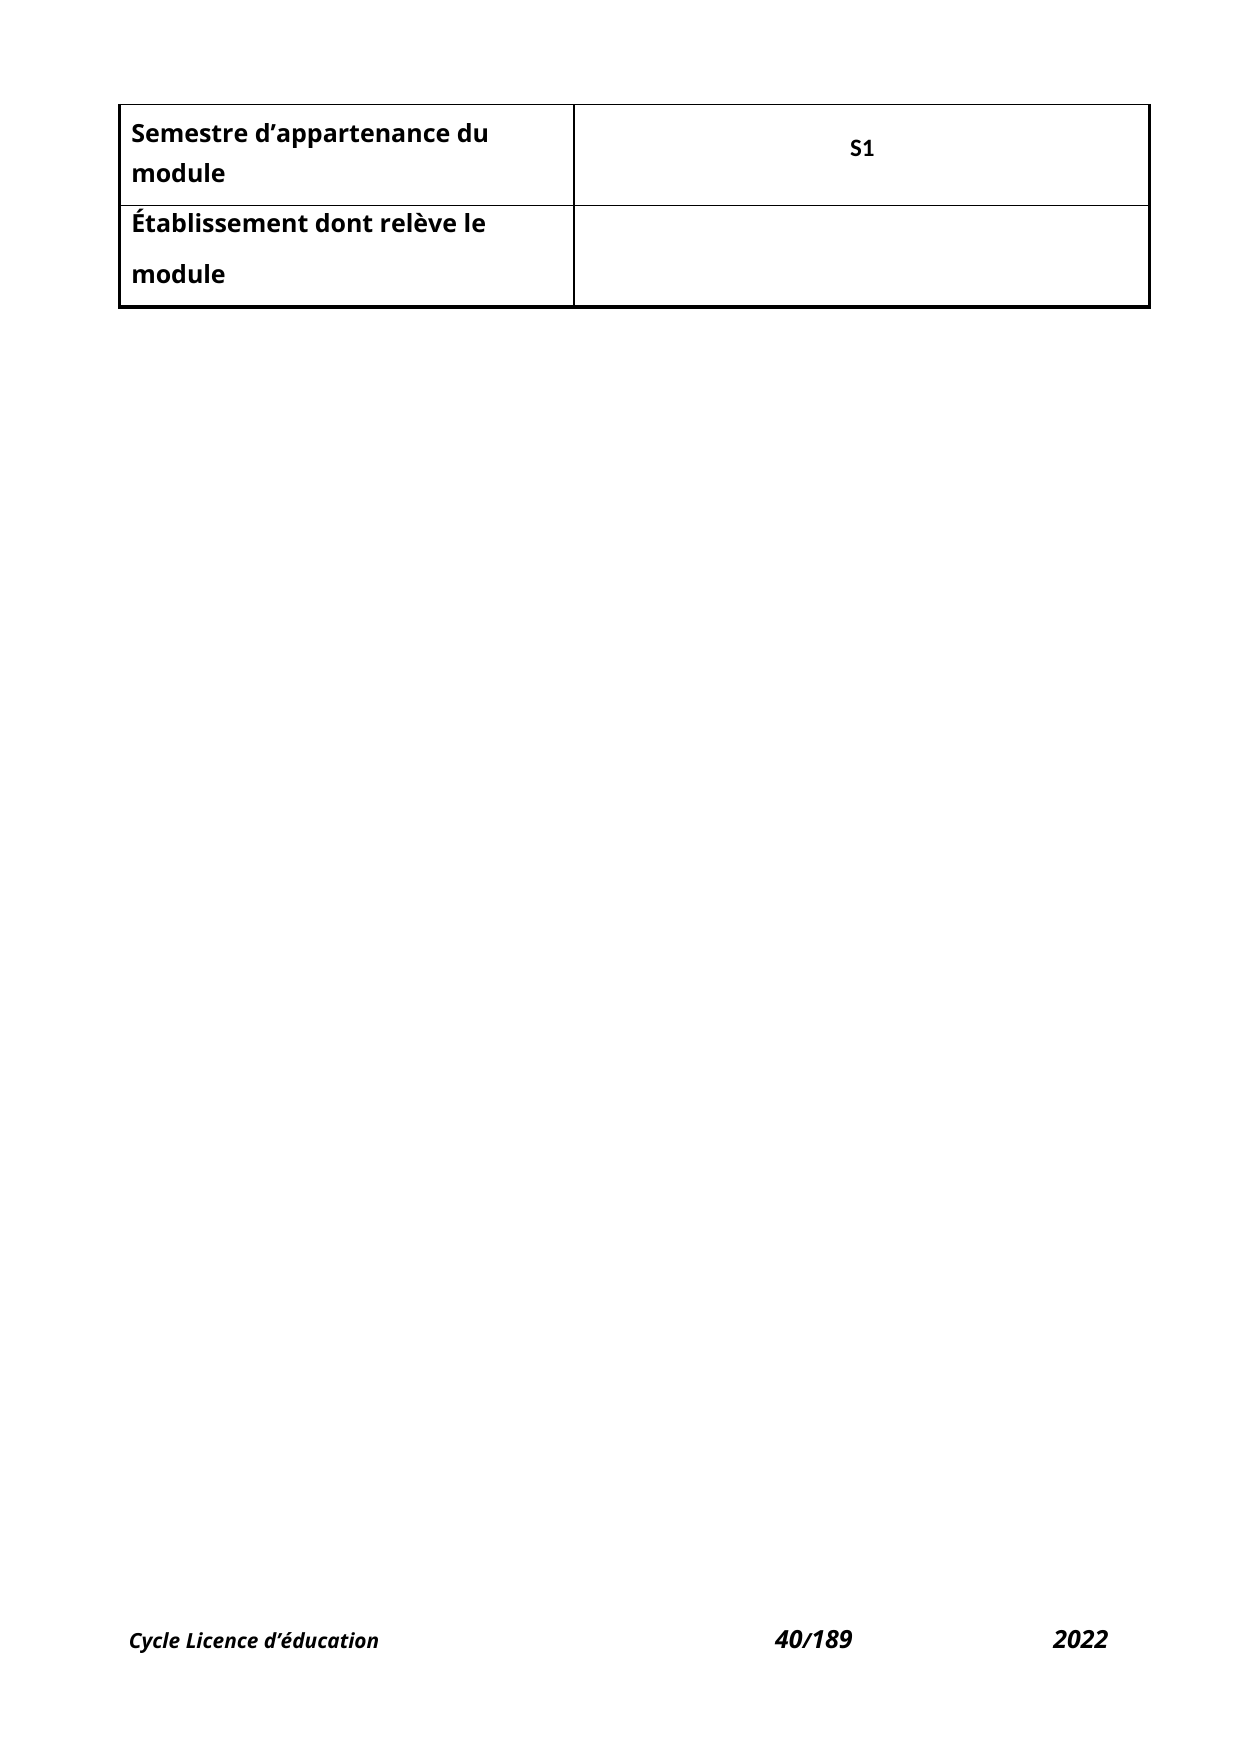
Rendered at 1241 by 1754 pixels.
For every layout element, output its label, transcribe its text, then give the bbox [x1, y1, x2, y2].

table_cell Semestre d’appartenance du module [121, 105, 573, 204]
table_cell S1 [575, 105, 1148, 204]
table_cell Établissement dont relève le module [121, 206, 573, 305]
table_cell [575, 206, 1148, 305]
